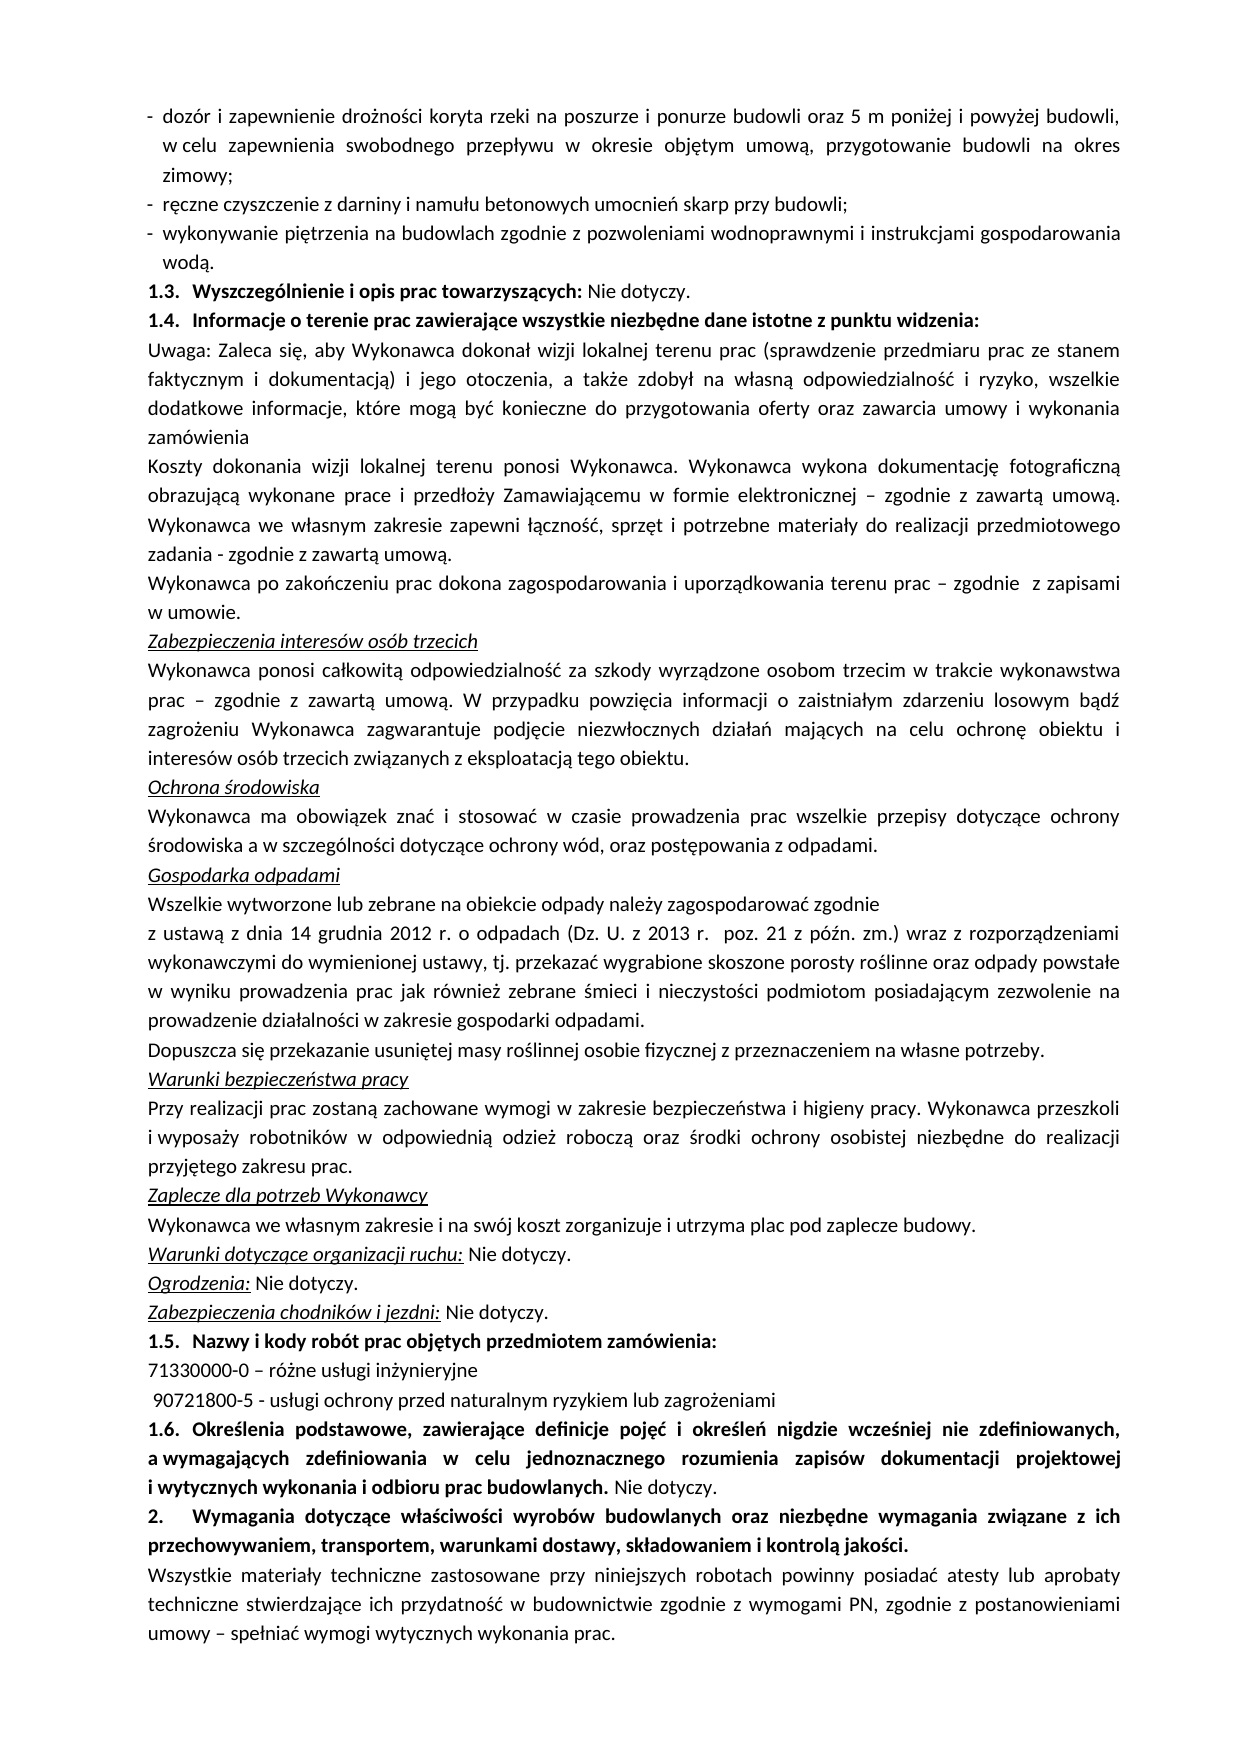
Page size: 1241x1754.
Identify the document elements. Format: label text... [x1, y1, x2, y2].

text Przy realizacji prac zostaną zachowane wymogi w zakresie bezpieczeństwa i higieny pracy. Wykonawca przeszkoli i wyposaży robotników w odpowiednią odzież roboczą oraz środki ochrony osobistej niezbędne do realizacji przyjętego zakresu prac. [148, 1095, 1122, 1179]
text Uwaga: Zaleca się, aby Wykonawca dokonał wizji lokalnej terenu prac (sprawdzenie przedmiaru prac ze stanem faktycznym i dokumentacją) i jego otoczenia, a także zdobył na własną odpowiedzialność i ryzyko, wszelkie dodatkowe informacje, które mogą być konieczne do przygotowania oferty oraz zawarcia umowy i wykonania zamówienia [148, 337, 1122, 450]
text Zaplecze dla potrzeb Wykonawcy [148, 1183, 1122, 1208]
text Wykonawca ponosi całkowitą odpowiedzialność za szkody wyrządzone osobom trzecim w trakcie wykonawstwa prac – zgodnie z zawartą umową. W przypadku powzięcia informacji o zaistniałym zdarzeniu losowym bądź zagrożeniu Wykonawca zagwarantuje podjęcie niezwłocznych działań mających na celu ochronę obiektu i interesów osób trzecich związanych z eksploatacją tego obiektu. [148, 658, 1122, 771]
text Warunki dotyczące organizacji ruchu: Nie dotyczy. [148, 1241, 1122, 1266]
text Warunki bezpieczeństwa pracy [148, 1066, 1122, 1091]
text Gospodarka odpadami [148, 862, 1122, 887]
text 1.3. Wyszczególnienie i opis prac towarzyszących: Nie dotyczy. [148, 278, 1122, 304]
text Wszelkie wytworzone lub zebrane na obiekcie odpady należy zagospodarować zgodnie [148, 891, 1122, 916]
text Wykonawca po zakończeniu prac dokona zagospodarowania i uporządkowania terenu prac – zgodnie z zapisami w umowie. [148, 570, 1122, 625]
text Zabezpieczenia interesów osób trzecich [148, 628, 1122, 654]
list ręczne czyszczenie z darniny i namułu betonowych umocnień skarp przy budowli; [147, 191, 1122, 216]
text 1.5. Nazwy i kody robót prac objętych przedmiotem zamówienia: [148, 1328, 1122, 1354]
text Wykonawca ma obowiązek znać i stosować w czasie prowadzenia prac wszelkie przepisy dotyczące ochrony środowiska a w szczególności dotyczące ochrony wód, oraz postępowania z odpadami. [148, 803, 1122, 858]
text 1.4. Informacje o terenie prac zawierające wszystkie niezbędne dane istotne z punktu widzenia: [148, 308, 1122, 333]
text 90721800-5 - usługi ochrony przed naturalnym ryzykiem lub zagrożeniami [148, 1387, 1122, 1412]
list wykonywanie piętrzenia na budowlach zgodnie z pozwoleniami wodnoprawnymi i instrukcjami gospodarowania wodą. [147, 220, 1122, 275]
text z ustawą z dnia 14 grudnia 2012 r. o odpadach (Dz. U. z 2013 r. poz. 21 z późn. zm.) wraz z rozporządzeniami wykonawczymi do wymienionej ustawy, tj. przekazać wygrabione skoszone porosty roślinne oraz odpady powstałe w wyniku prowadzenia prac jak również zebrane śmieci i nieczystości podmiotom posiadającym zezwolenie na prowadzenie działalności w zakresie gospodarki odpadami. [148, 920, 1122, 1033]
text Koszty dokonania wizji lokalnej terenu ponosi Wykonawca. Wykonawca wykona dokumentację fotograficzną obrazującą wykonane prace i przedłoży Zamawiającemu w formie elektronicznej – zgodnie z zawartą umową. Wykonawca we własnym zakresie zapewni łączność, sprzęt i potrzebne materiały do realizacji przedmiotowego zadania - zgodnie z zawartą umową. [148, 453, 1122, 566]
text Ochrona środowiska [148, 774, 1122, 800]
text Ogrodzenia: Nie dotyczy. [148, 1270, 1122, 1296]
text Wszystkie materiały techniczne zastosowane przy niniejszych robotach powinny posiadać atesty lub aprobaty techniczne stwierdzające ich przydatność w budownictwie zgodnie z wymogami PN, zgodnie z postanowieniami umowy – spełniać wymogi wytycznych wykonania prac. [148, 1562, 1122, 1646]
text 1.6. Określenia podstawowe, zawierające definicje pojęć i określeń nigdzie wcześniej nie zdefiniowanych, a wymagających zdefiniowania w celu jednoznacznego rozumienia zapisów dokumentacji projektowej i wytycznych wykonania i odbioru prac budowlanych. Nie dotyczy. [148, 1416, 1122, 1500]
list dozór i zapewnienie drożności koryta rzeki na poszurze i ponurze budowli oraz 5 m poniżej i powyżej budowli, w celu zapewnienia swobodnego przepływu w okresie objętym umową, przygotowanie budowli na okres zimowy; [147, 103, 1122, 187]
text 71330000-0 – różne usługi inżynieryjne [148, 1358, 1122, 1383]
text Dopuszcza się przekazanie usuniętej masy roślinnej osobie fizycznej z przeznaczeniem na własne potrzeby. [148, 1037, 1122, 1062]
text 2. Wymagania dotyczące właściwości wyrobów budowlanych oraz niezbędne wymagania związane z ich przechowywaniem, transportem, warunkami dostawy, składowaniem i kontrolą jakości. [148, 1503, 1122, 1558]
text Wykonawca we własnym zakresie i na swój koszt zorganizuje i utrzyma plac pod zaplecze budowy. [148, 1212, 1122, 1237]
text Zabezpieczenia chodników i jezdni: Nie dotyczy. [148, 1299, 1122, 1325]
